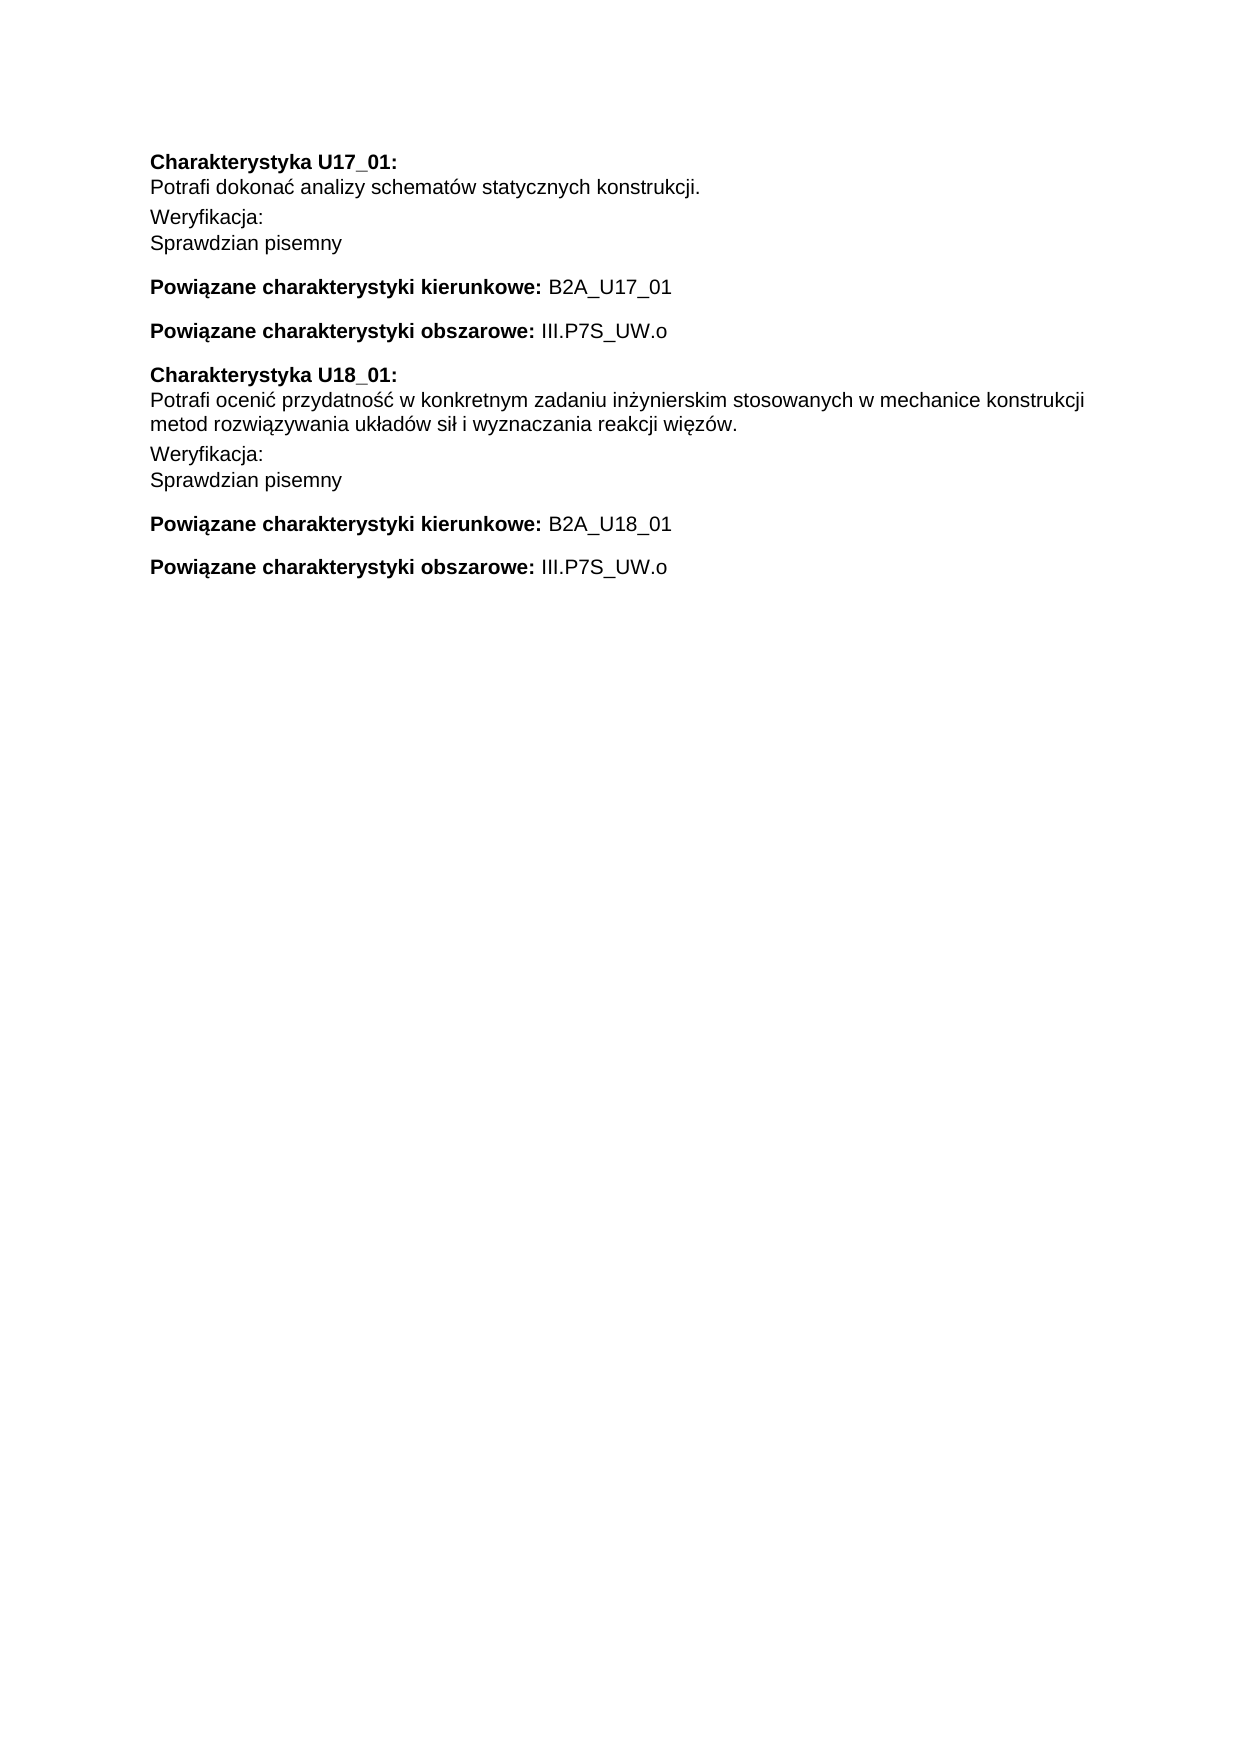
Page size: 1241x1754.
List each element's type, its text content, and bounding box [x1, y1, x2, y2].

text Sprawdzian pisemny [150, 231, 1090, 255]
text Sprawdzian pisemny [150, 468, 1090, 492]
text Charakterystyka U17_01: [150, 150, 1090, 174]
text Weryfikacja: [150, 205, 1090, 229]
text Powiązane charakterystyki kierunkowe: B2A_U17_01 [150, 275, 1090, 299]
text Potrafi ocenić przydatność w konkretnym zadaniu inżynierskim stosowanych w mechanice konstrukcji metod rozwiązywania układów sił i wyznaczania reakcji więzów. [150, 387, 1090, 435]
text Powiązane charakterystyki kierunkowe: B2A_U18_01 [150, 511, 1090, 535]
text Weryfikacja: [150, 442, 1090, 466]
text Potrafi dokonać analizy schematów statycznych konstrukcji. [150, 175, 1090, 199]
text Charakterystyka U18_01: [150, 362, 1090, 386]
text Powiązane charakterystyki obszarowe: III.P7S_UW.o [150, 555, 1090, 579]
text Powiązane charakterystyki obszarowe: III.P7S_UW.o [150, 319, 1090, 343]
